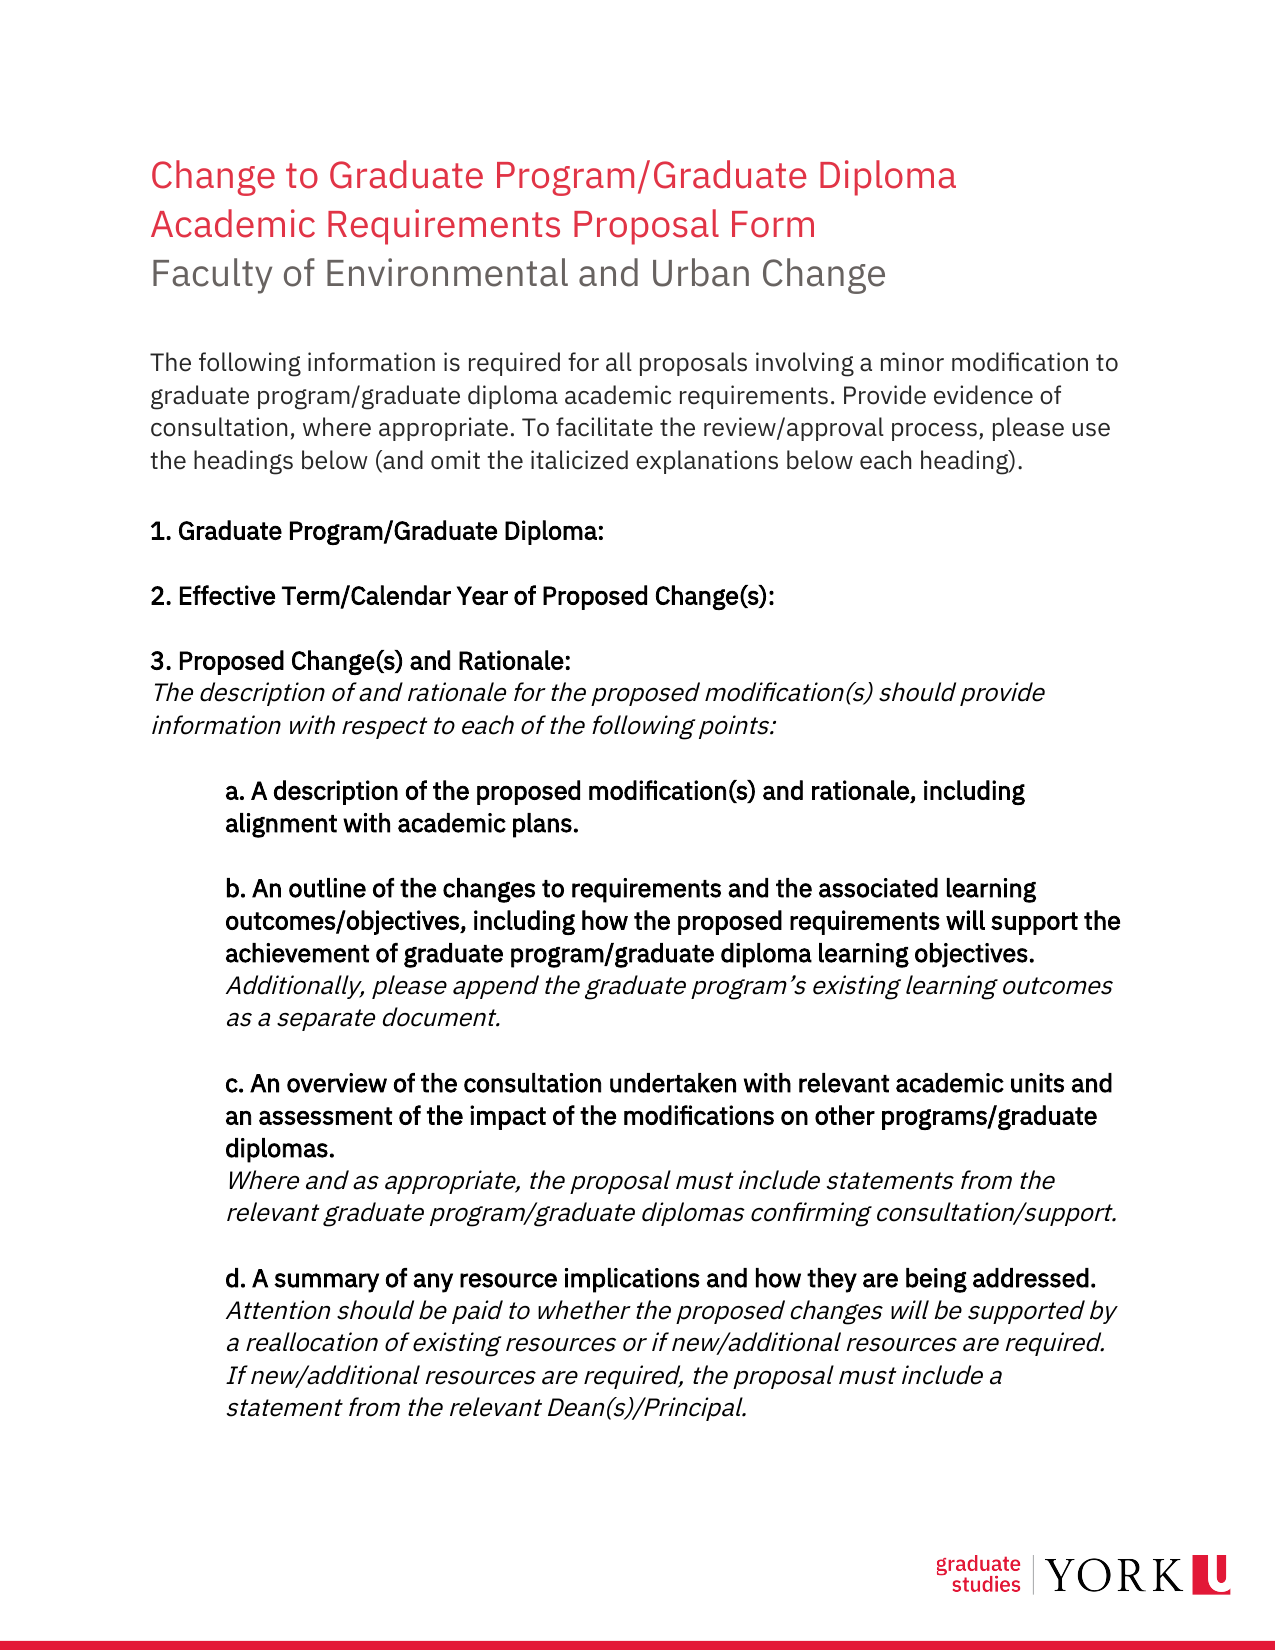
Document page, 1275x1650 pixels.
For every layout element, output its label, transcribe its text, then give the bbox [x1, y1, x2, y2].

text 1. Graduate Program/Graduate Diploma: [150, 514, 1125, 579]
text d. A summary of any resource implications and how they are being addressed. Attention should be paid to whether the proposed changes will be supported by a reallocation of existing resources or if new/additional resources are required. If new/additional resources are required, the proposal must include a statement from the relevant Dean(s)/Principal. [225, 1261, 1125, 1456]
text a. A description of the proposed modification(s) and rationale, including alignment with academic plans. [225, 774, 1125, 871]
text Change to Graduate Program/Graduate Diploma Academic Requirements Proposal Form [150, 150, 1125, 247]
text 3. Proposed Change(s) and Rationale: The description of and rationale for the proposed modification(s) should provide information with respect to each of the following points: [150, 644, 1125, 774]
picture [936, 1555, 1230, 1595]
text b. An outline of the changes to requirements and the associated learning outcomes/objectives, including how the proposed requirements will support the achievement of graduate program/graduate diploma learning objectives. Additionally, please append the graduate program’s existing learning outcomes as a separate document. [225, 871, 1125, 1066]
text c. An overview of the consultation undertaken with relevant academic units and an assessment of the impact of the modifications on other programs/graduate diplomas. Where and as appropriate, the proposal must include statements from the relevant graduate program/graduate diplomas confirming consultation/support. [225, 1066, 1125, 1261]
text Faculty of Environmental and Urban Change [150, 247, 1125, 296]
subtitle The following information is required for all proposals involving a minor modification to graduate program/graduate diploma academic requirements. Provide evidence of consultation, where appropriate. To facilitate the review/approval process, please use the headings below (and omit the italicized explanations below each heading). [150, 346, 1125, 476]
text 2. Effective Term/Calendar Year of Proposed Change(s): [150, 579, 1125, 644]
